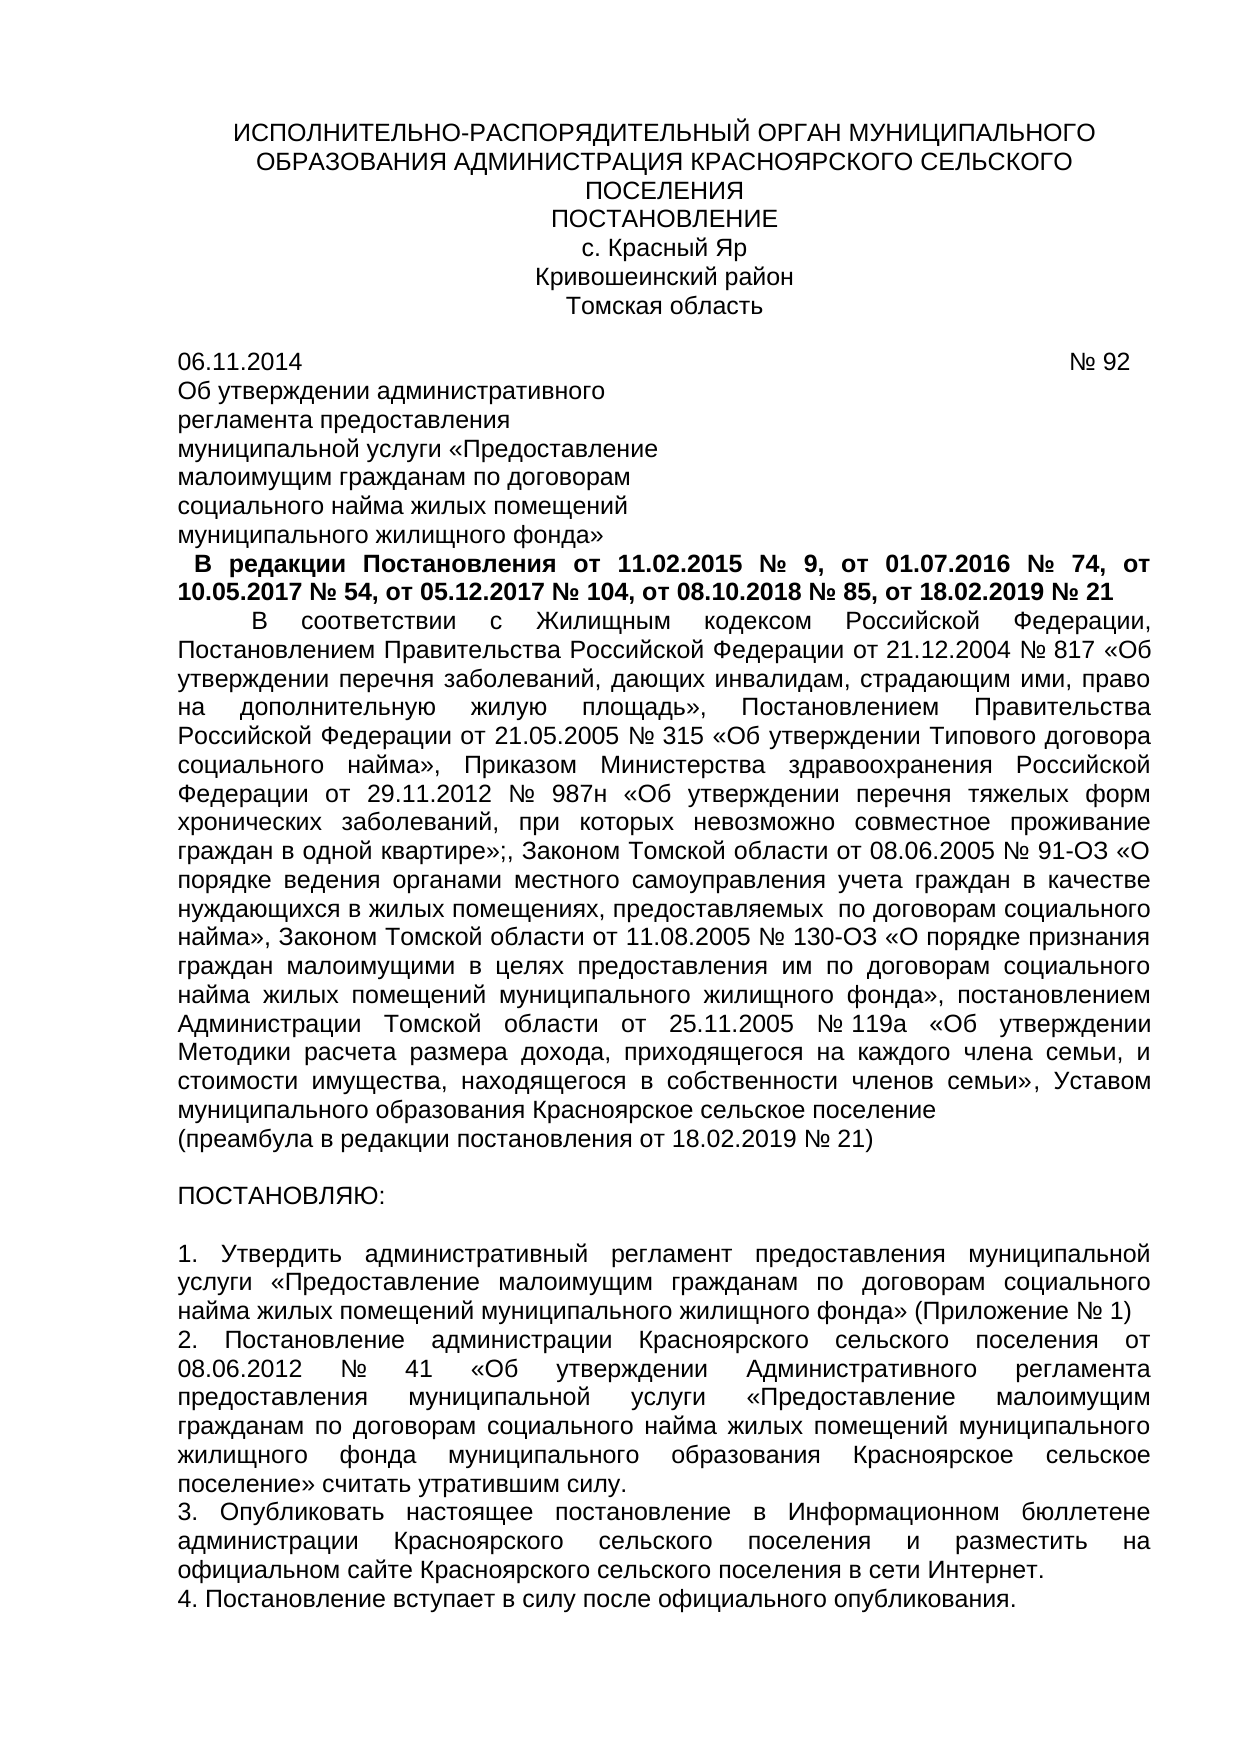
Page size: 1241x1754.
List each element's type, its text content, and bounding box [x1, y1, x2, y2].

text социального найма жилых помещений [177, 491, 1152, 520]
text 3. Опубликовать настоящее постановление в Информационном бюллетене администрации Красноярского сельского поселения и разместить на официальном сайте Красноярского сельского поселения в сети Интернет. [177, 1497, 1152, 1584]
text регламента предоставления [177, 405, 1152, 434]
text 2. Постановление администрации Красноярского сельского поселения от 08.06.2012 № 41 «Об утверждении Административного регламента предоставления муниципальной услуги «Предоставление малоимущим гражданам по договорам социального найма жилых помещений муниципального жилищного фонда муниципального образования Красноярское сельское поселение» считать утратившим силу. [177, 1325, 1152, 1497]
text 06.11.2014 № 92 [177, 347, 1152, 376]
text Кривошеинский район [177, 262, 1152, 291]
text (преамбула в редакции постановления от 18.02.2019 № 21) [177, 1124, 1152, 1152]
text 4. Постановление вступает в силу после официального опубликования. [177, 1584, 1152, 1612]
text муниципального жилищного фонда» [177, 520, 1152, 549]
text В соответствии с Жилищным кодексом Российской Федерации, Постановлением Правительства Российской Федерации от 21.12.2004 № 817 «Об утверждении перечня заболеваний, дающих инвалидам, страдающим ими, право на дополнительную жилую площадь», Постановлением Правительства Российской Федерации от 21.05.2005 № 315 «Об утверждении Типового договора социального найма», Приказом Министерства здравоохранения Российской Федерации от 29.11.2012 № 987н «Об утверждении перечня тяжелых форм хронических заболеваний, при которых невозможно совместное проживание граждан в одной квартире»;, Законом Томской области от 08.06.2005 № 91-ОЗ «О порядке ведения органами местного самоуправления учета граждан в качестве нуждающихся в жилых помещениях, предоставляемых по договорам социального найма», Законом Томской области от 11.08.2005 № 130-ОЗ «О порядке признания граждан малоимущими в целях предоставления им по договорам социального найма жилых помещений муниципального жилищного фонда», постановлением Администрации Томской области от 25.11.2005 № 119а «Об утверждении Методики расчета размера дохода, приходящегося на каждого члена семьи, и стоимости имущества, находящегося в собственности членов семьи», Уставом муниципального образования Красноярское сельское поселение [177, 606, 1152, 1124]
text ПОСТАНОВЛЕНИЕ [177, 204, 1152, 233]
text ПОСТАНОВЛЯЮ: [177, 1181, 1152, 1210]
text ИСПОЛНИТЕЛЬНО-РАСПОРЯДИТЕЛЬНЫЙ ОРГАН МУНИЦИПАЛЬНОГО ОБРАЗОВАНИЯ АДМИНИСТРАЦИЯ КРАСНОЯРСКОГО СЕЛЬСКОГО ПОСЕЛЕНИЯ [177, 118, 1152, 204]
text с. Красный Яр [177, 233, 1152, 262]
text Томская область [177, 291, 1152, 319]
text В редакции Постановления от 11.02.2015 № 9, от 01.07.2016 № 74, от 10.05.2017 № 54, от 05.12.2017 № 104, от 08.10.2018 № 85, от 18.02.2019 № 21 [177, 549, 1152, 606]
text муниципальной услуги «Предоставление [177, 434, 1152, 462]
text Об утверждении административного [177, 376, 1152, 405]
text малоимущим гражданам по договорам [177, 462, 1152, 491]
text 1. Утвердить административный регламент предоставления муниципальной услуги «Предоставление малоимущим гражданам по договорам социального найма жилых помещений муниципального жилищного фонда» (Приложение № 1) [177, 1239, 1152, 1325]
